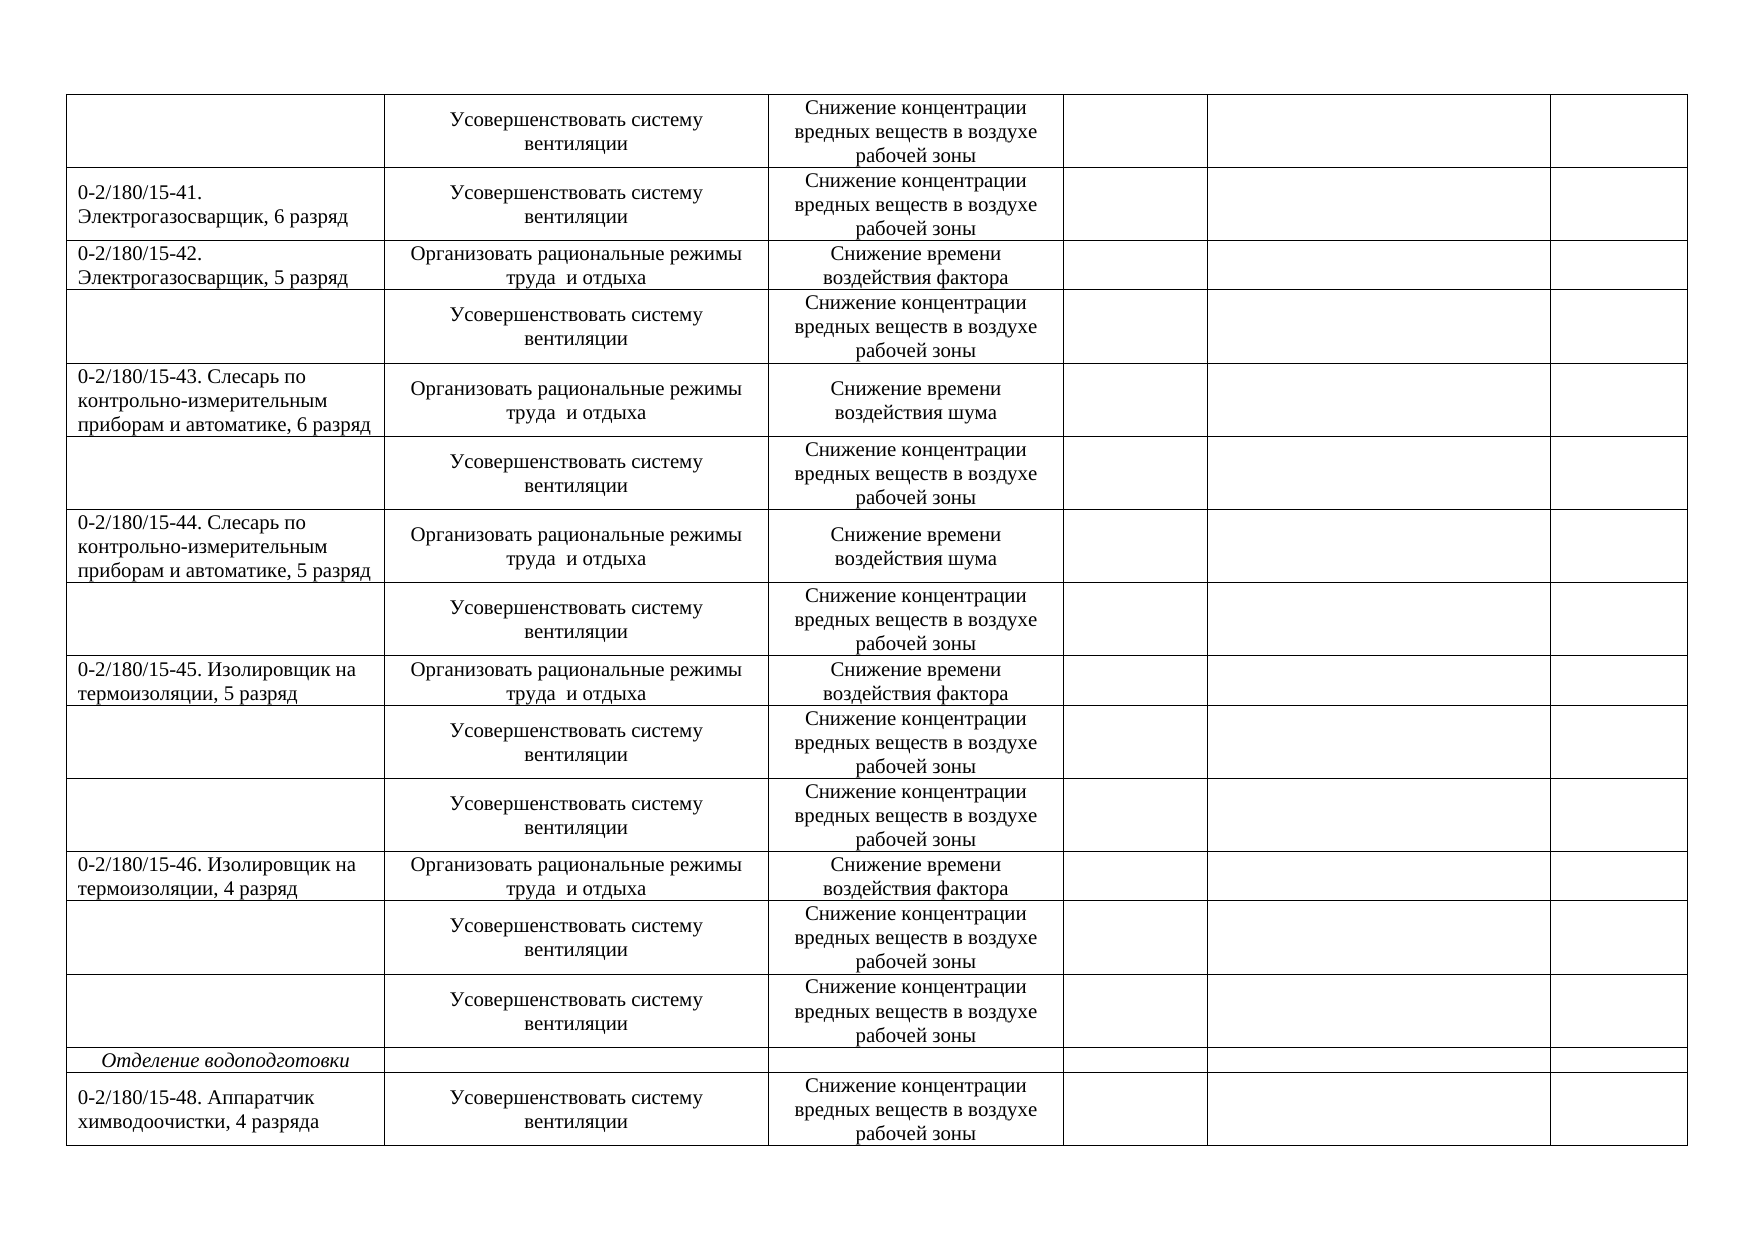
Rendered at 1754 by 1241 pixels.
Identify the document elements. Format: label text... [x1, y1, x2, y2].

table_cell [67, 706, 384, 778]
table_cell [1208, 779, 1550, 851]
table_cell [1551, 168, 1687, 240]
table_cell Усовершенствовать систему вентиляции [385, 583, 768, 655]
table_cell Снижение времени воздействия фактора [769, 852, 1063, 900]
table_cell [769, 1073, 1063, 1145]
table_cell [67, 975, 384, 1047]
table_cell [67, 290, 384, 362]
table_cell [1208, 168, 1550, 240]
table_cell Снижение времени воздействия фактора [769, 241, 1063, 289]
table_cell [1551, 583, 1687, 655]
table_cell [1064, 1048, 1207, 1072]
table_cell Снижение концентрации вредных веществ в воздухе рабочей зоны [769, 437, 1063, 509]
table_cell [1551, 975, 1687, 1047]
table_cell [67, 95, 384, 167]
table_cell [1208, 901, 1550, 973]
table_cell Организовать рациональные режимы труда и отдыха [385, 656, 768, 704]
table_cell [67, 583, 384, 655]
table_cell [67, 901, 384, 973]
table_cell [1551, 901, 1687, 973]
table_cell 0-2/180/15-42. Электрогазосварщик, 5 разряд [67, 241, 384, 289]
table_cell [1064, 241, 1207, 289]
table_cell [1208, 95, 1550, 167]
table_cell Снижение времени воздействия шума [769, 364, 1063, 436]
table_cell [1064, 583, 1207, 655]
table_cell Снижение времени воздействия шума [769, 510, 1063, 582]
table_cell 0-2/180/15-44. Слесарь по контрольно-измерительным приборам и автоматике, 5 разряд [67, 510, 384, 582]
table_cell Усовершенствовать систему вентиляции [385, 437, 768, 509]
table_cell [67, 437, 384, 509]
table_cell Усовершенствовать систему вентиляции [385, 1073, 768, 1145]
table_cell Снижение концентрации вредных веществ в воздухе рабочей зоны [769, 290, 1063, 362]
table_cell Усовершенствовать систему вентиляции [385, 168, 768, 240]
table_cell [1064, 364, 1207, 436]
table_cell Организовать рациональные режимы труда и отдыха [385, 241, 768, 289]
table_cell Усовершенствовать систему вентиляции [385, 901, 768, 973]
table_cell [1551, 510, 1687, 582]
table_cell [1551, 364, 1687, 436]
table_cell 0-2/180/15-48. Аппаратчик химводоочистки, 4 разряда [67, 1073, 384, 1145]
table_cell [385, 1048, 768, 1072]
table_cell Усовершенствовать систему вентиляции [385, 706, 768, 778]
table_cell [1208, 364, 1550, 436]
table_cell 0-2/180/15-41. Электрогазосварщик, 6 разряд [67, 168, 384, 240]
table_cell [1064, 168, 1207, 240]
table_cell [1551, 437, 1687, 509]
table_cell [1551, 1048, 1687, 1072]
table_cell Усовершенствовать систему вентиляции [385, 975, 768, 1047]
table_cell [1208, 656, 1550, 704]
table_cell [1208, 706, 1550, 778]
table_cell Организовать рациональные режимы труда и отдыха [385, 510, 768, 582]
table_cell [1208, 975, 1550, 1047]
table_cell [1208, 583, 1550, 655]
table_cell [1551, 852, 1687, 900]
table_cell [1551, 290, 1687, 362]
table_cell [1551, 95, 1687, 167]
table_cell [1208, 241, 1550, 289]
table_cell [1208, 290, 1550, 362]
table_cell Организовать рациональные режимы труда и отдыха [385, 852, 768, 900]
table_cell Снижение времени воздействия фактора [769, 656, 1063, 704]
table_cell Усовершенствовать систему вентиляции [385, 779, 768, 851]
table_cell [1064, 290, 1207, 362]
table_cell Организовать рациональные режимы труда и отдыха [385, 364, 768, 436]
table_cell [1064, 901, 1207, 973]
table_cell Снижение концентрации вредных веществ в воздухе рабочей зоны [769, 901, 1063, 973]
table_cell Снижение концентрации вредных веществ в воздухе рабочей зоны [769, 706, 1063, 778]
table_cell [1208, 1048, 1550, 1072]
table_cell [1064, 1073, 1207, 1145]
table_cell [1208, 852, 1550, 900]
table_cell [769, 168, 1063, 240]
table_cell [67, 779, 384, 851]
table_cell [1064, 706, 1207, 778]
table_cell [1208, 1073, 1550, 1145]
table_cell [1208, 437, 1550, 509]
table_cell Снижение концентрации вредных веществ в воздухе рабочей зоны [769, 779, 1063, 851]
table_cell [1064, 656, 1207, 704]
table_cell 0-2/180/15-46. Изолировщик на термоизоляции, 4 разряд [67, 852, 384, 900]
table_cell [1551, 779, 1687, 851]
table_cell [1551, 241, 1687, 289]
table_cell Снижение концентрации вредных веществ в воздухе рабочей зоны [769, 583, 1063, 655]
table_cell [1064, 852, 1207, 900]
table_cell [1064, 510, 1207, 582]
table_cell 0-2/180/15-45. Изолировщик на термоизоляции, 5 разряд [67, 656, 384, 704]
table_cell Усовершенствовать систему вентиляции [385, 95, 768, 167]
table_cell [769, 1048, 1063, 1072]
table_cell [1208, 510, 1550, 582]
table_cell [1551, 706, 1687, 778]
table_cell [1551, 1073, 1687, 1145]
table_cell [1064, 779, 1207, 851]
table_cell [1064, 95, 1207, 167]
table_cell [1064, 975, 1207, 1047]
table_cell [769, 95, 1063, 167]
table_cell Усовершенствовать систему вентиляции [385, 290, 768, 362]
table_cell 0-2/180/15-43. Слесарь по контрольно-измерительным приборам и автоматике, 6 разряд [67, 364, 384, 436]
table_cell Отделение водоподготовки [67, 1048, 384, 1072]
table_cell Снижение концентрации вредных веществ в воздухе рабочей зоны [769, 975, 1063, 1047]
table_cell [1064, 437, 1207, 509]
table_cell [1551, 656, 1687, 704]
